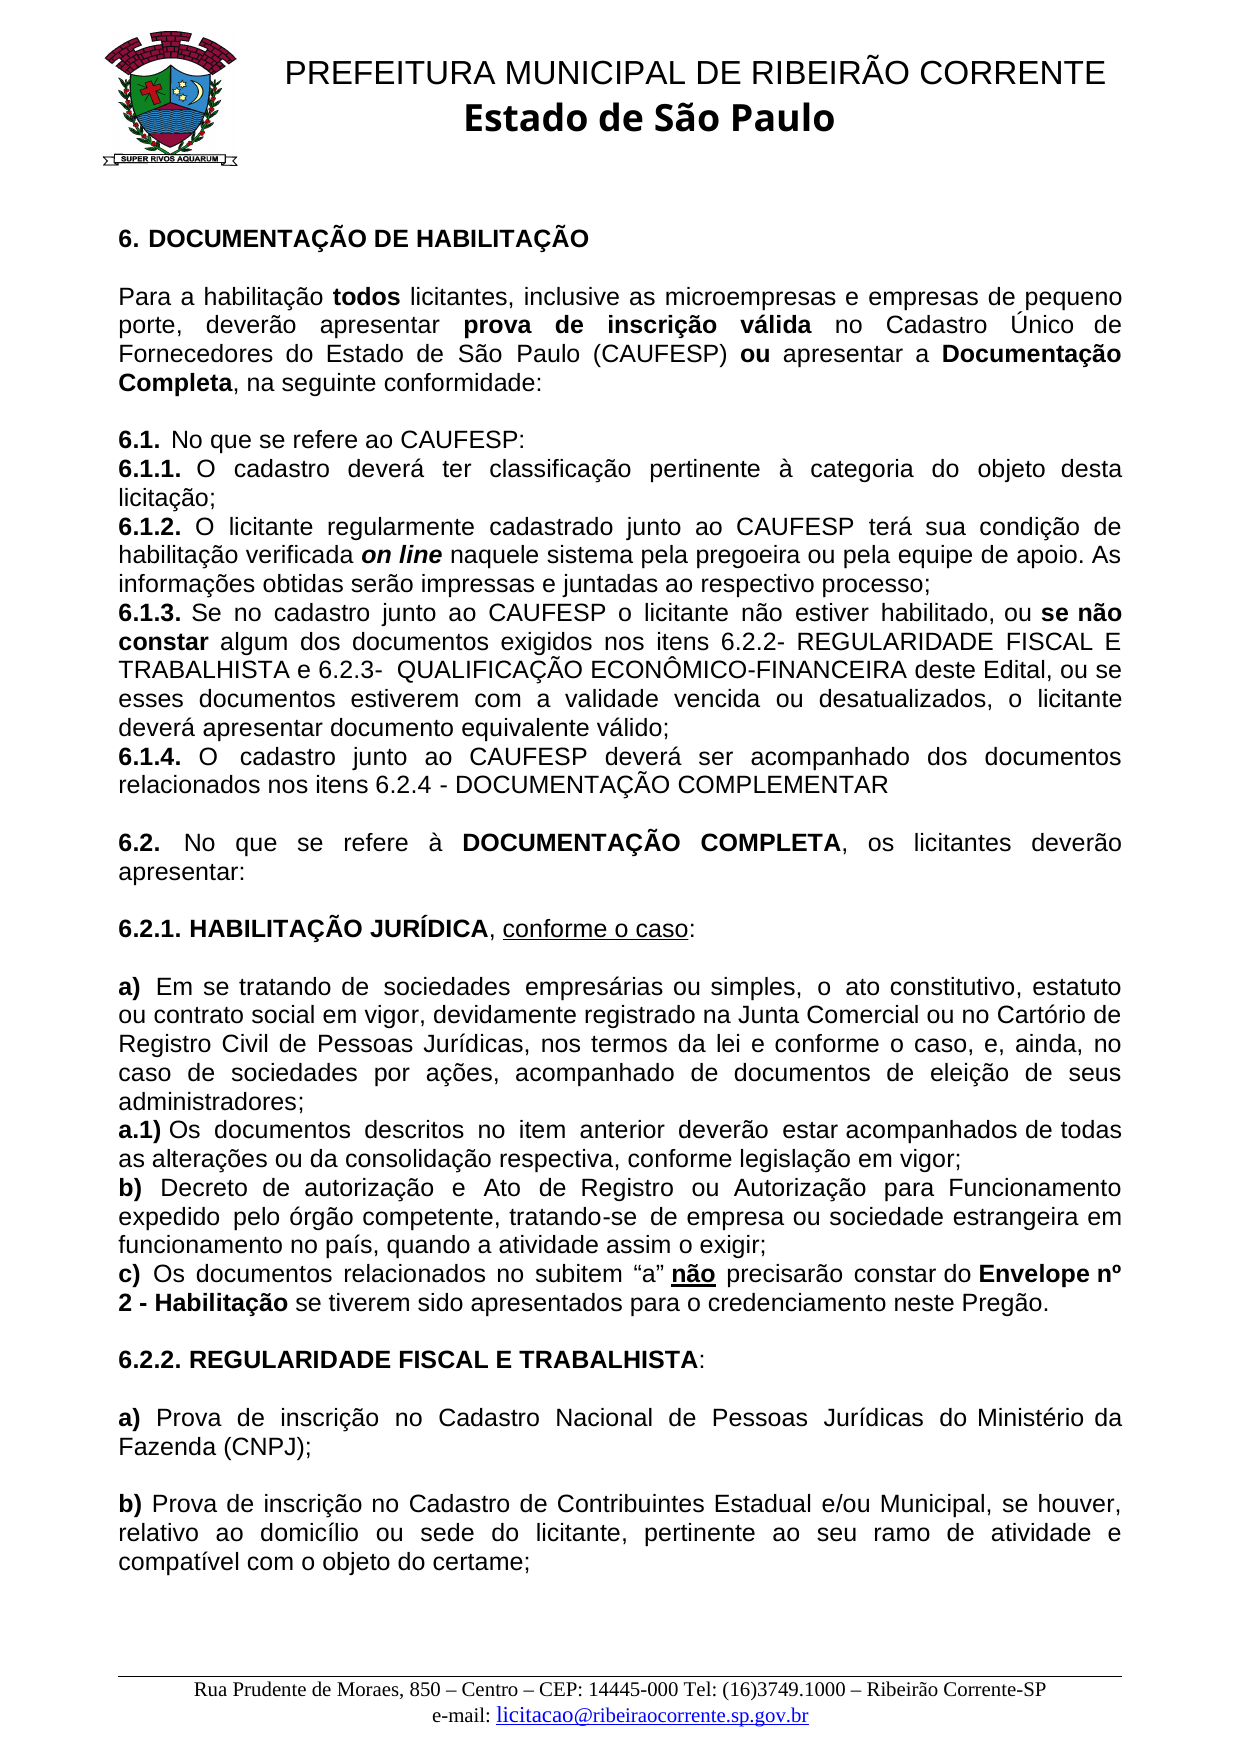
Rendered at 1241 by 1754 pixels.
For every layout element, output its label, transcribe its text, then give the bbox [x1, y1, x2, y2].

text c) Os documentos relacionados no subitem “a” não precisarão constar do Envelope nº 2 - Habilitação se tiverem sido apresentados para o credenciamento neste Pregão. [118, 1259, 1122, 1317]
text 6.2. No que se refere à DOCUMENTAÇÃO COMPLETA, os licitantes deverão apresentar: [118, 828, 1122, 885]
text 6.1. No que se refere ao CAUFESP: [118, 425, 1122, 454]
text 6.2.1. HABILITAÇÃO JURÍDICA, conforme o caso: [118, 914, 1122, 943]
text 6.1.2. O licitante regularmente cadastrado junto ao CAUFESP terá sua condição de habilitação verificada on line naquele sistema pela pregoeira ou pela equipe de apoio. As informações obtidas serão impressas e juntadas ao respectivo processo; [118, 512, 1122, 598]
text a) Prova de inscrição no Cadastro Nacional de Pessoas Jurídicas do Ministério da Fazenda (CNPJ); [118, 1403, 1122, 1460]
text Para a habilitação todos licitantes, inclusive as microempresas e empresas de pequeno porte, deverão apresentar prova de inscrição válida no Cadastro Único de Fornecedores do Estado de São Paulo (CAUFESP) ou apresentar a Documentação Completa, na seguinte conformidade: [118, 282, 1122, 397]
text 6.1.3. Se no cadastro junto ao CAUFESP o licitante não estiver habilitado, ou se não constar algum dos documentos exigidos nos itens 6.2.2- REGULARIDADE FISCAL E TRABALHISTA e 6.2.3- QUALIFICAÇÃO ECONÔMICO-FINANCEIRA deste Edital, ou se esses documentos estiverem com a validade vencida ou desatualizados, o licitante deverá apresentar documento equivalente válido; [118, 598, 1122, 742]
text 6.2.2. REGULARIDADE FISCAL E TRABALHISTA: [118, 1345, 1122, 1374]
picture [102, 31, 238, 166]
text b) Decreto de autorização e Ato de Registro ou Autorização para Funcionamento expedido pelo órgão competente, tratando-se de empresa ou sociedade estrangeira em funcionamento no país, quando a atividade assim o exigir; [118, 1173, 1122, 1259]
text a.1) Os documentos descritos no item anterior deverão estar acompanhados de todas as alterações ou da consolidação respectiva, conforme legislação em vigor; [118, 1115, 1122, 1173]
text 6.1.4. O cadastro junto ao CAUFESP deverá ser acompanhado dos documentos relacionados nos itens 6.2.4 - DOCUMENTAÇÃO COMPLEMENTAR [118, 742, 1122, 799]
text a) Em se tratando de sociedades empresárias ou simples, o ato constitutivo, estatuto ou contrato social em vigor, devidamente registrado na Junta Comercial ou no Cartório de Registro Civil de Pessoas Jurídicas, nos termos da lei e conforme o caso, e, ainda, no caso de sociedades por ações, acompanhado de documentos de eleição de seus administradores; [118, 972, 1122, 1115]
text 6.1.1. O cadastro deverá ter classificação pertinente à categoria do objeto desta licitação; [118, 454, 1122, 512]
text 6. DOCUMENTAÇÃO DE HABILITAÇÃO [118, 224, 1122, 253]
text b) Prova de inscrição no Cadastro de Contribuintes Estadual e/ou Municipal, se houver, relativo ao domicílio ou sede do licitante, pertinente ao seu ramo de atividade e compatível com o objeto do certame; [118, 1489, 1122, 1575]
